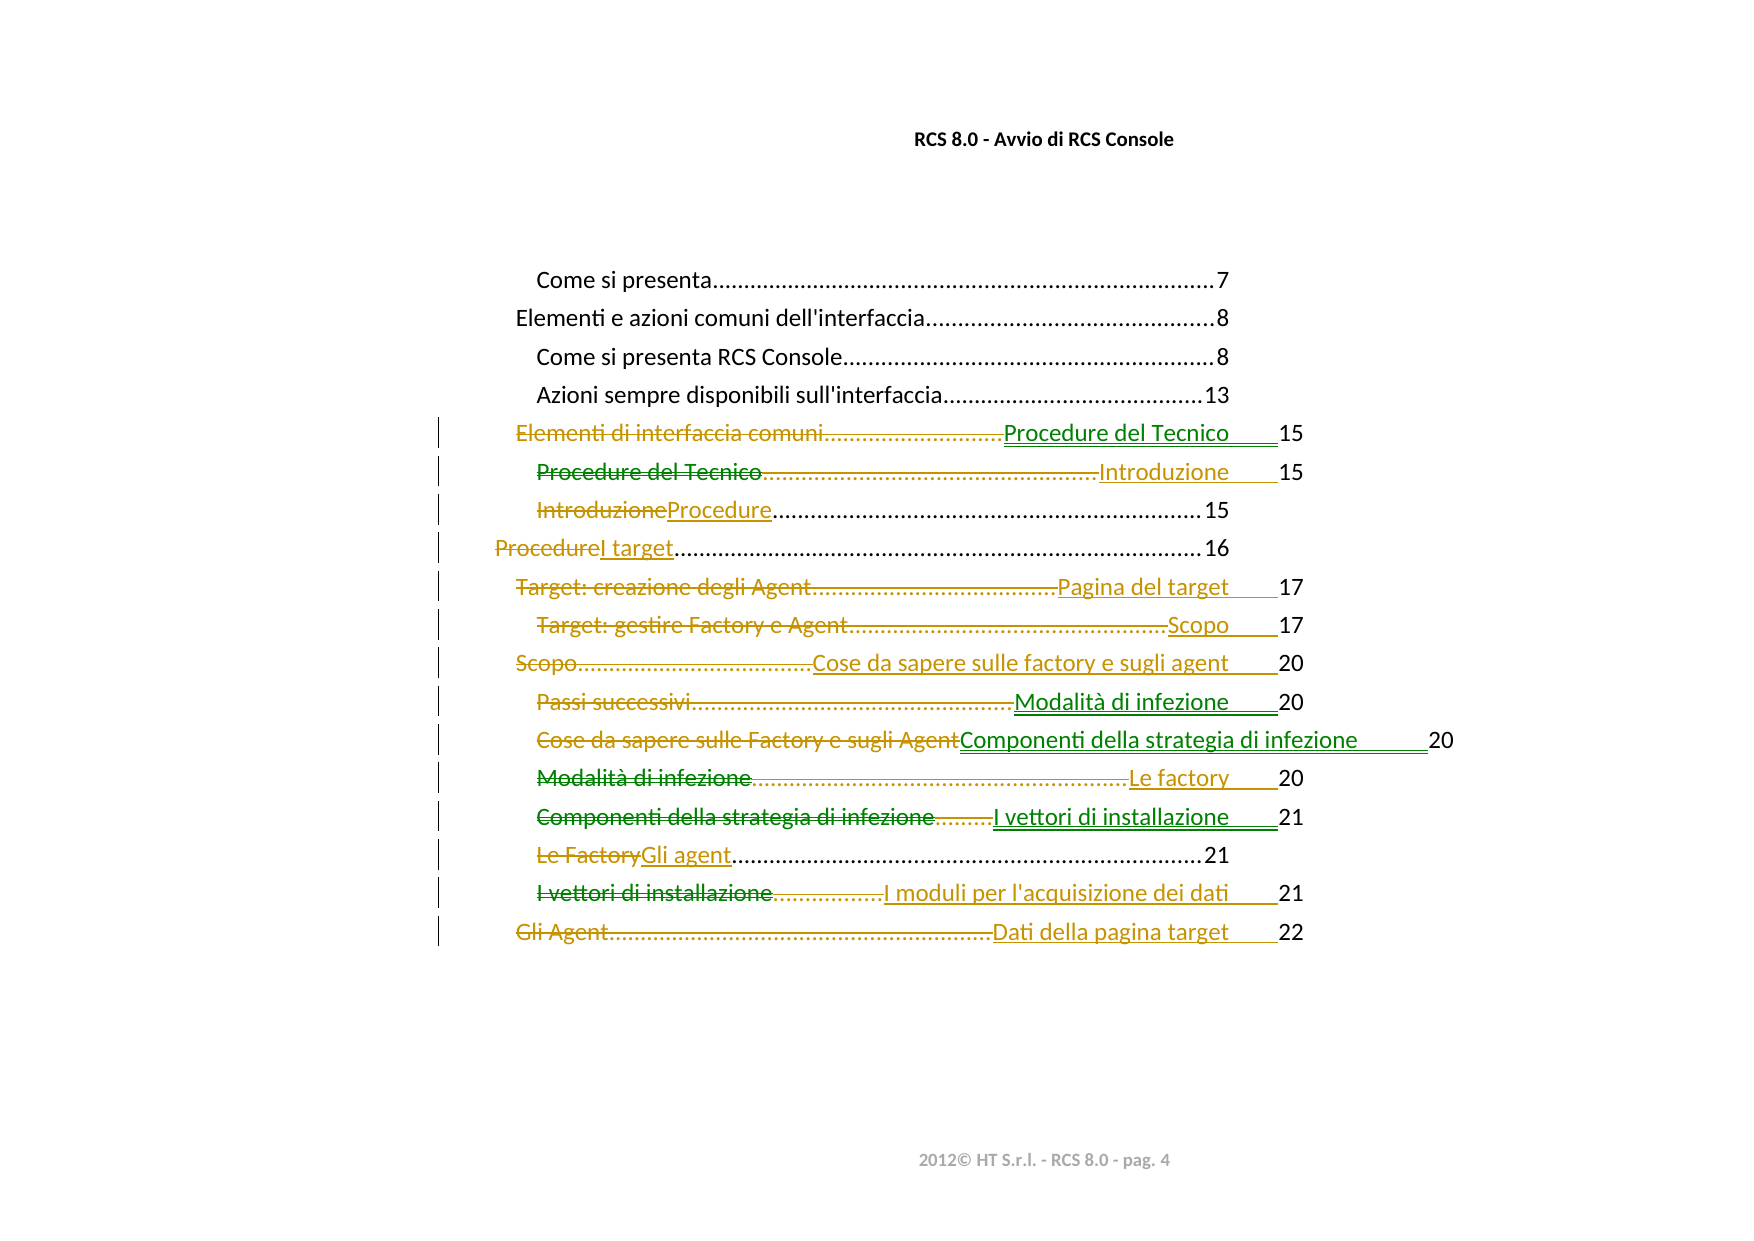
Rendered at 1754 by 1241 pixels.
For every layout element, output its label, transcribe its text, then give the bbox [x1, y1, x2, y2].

text 21 [536, 801, 1635, 831]
text Azioni sempre disponibili sull'interfaccia 13 [536, 379, 1635, 409]
text 20 [536, 724, 1635, 754]
text 17 [516, 571, 1635, 601]
text 16 [495, 532, 1635, 563]
text 15 [536, 494, 1635, 524]
text 15 [536, 456, 1635, 486]
text 20 [536, 762, 1635, 793]
text 22 [516, 916, 1635, 946]
text 15 [516, 417, 1635, 448]
text 17 [536, 609, 1635, 639]
text Elementi e azioni comuni dell'interfaccia 8 [516, 302, 1635, 333]
text 20 [536, 686, 1635, 716]
text Come si presenta 7 [536, 264, 1635, 294]
text 21 [536, 839, 1635, 869]
text 20 [516, 647, 1635, 678]
text Come si presenta RCS Console 8 [536, 341, 1635, 371]
text 21 [536, 877, 1635, 908]
